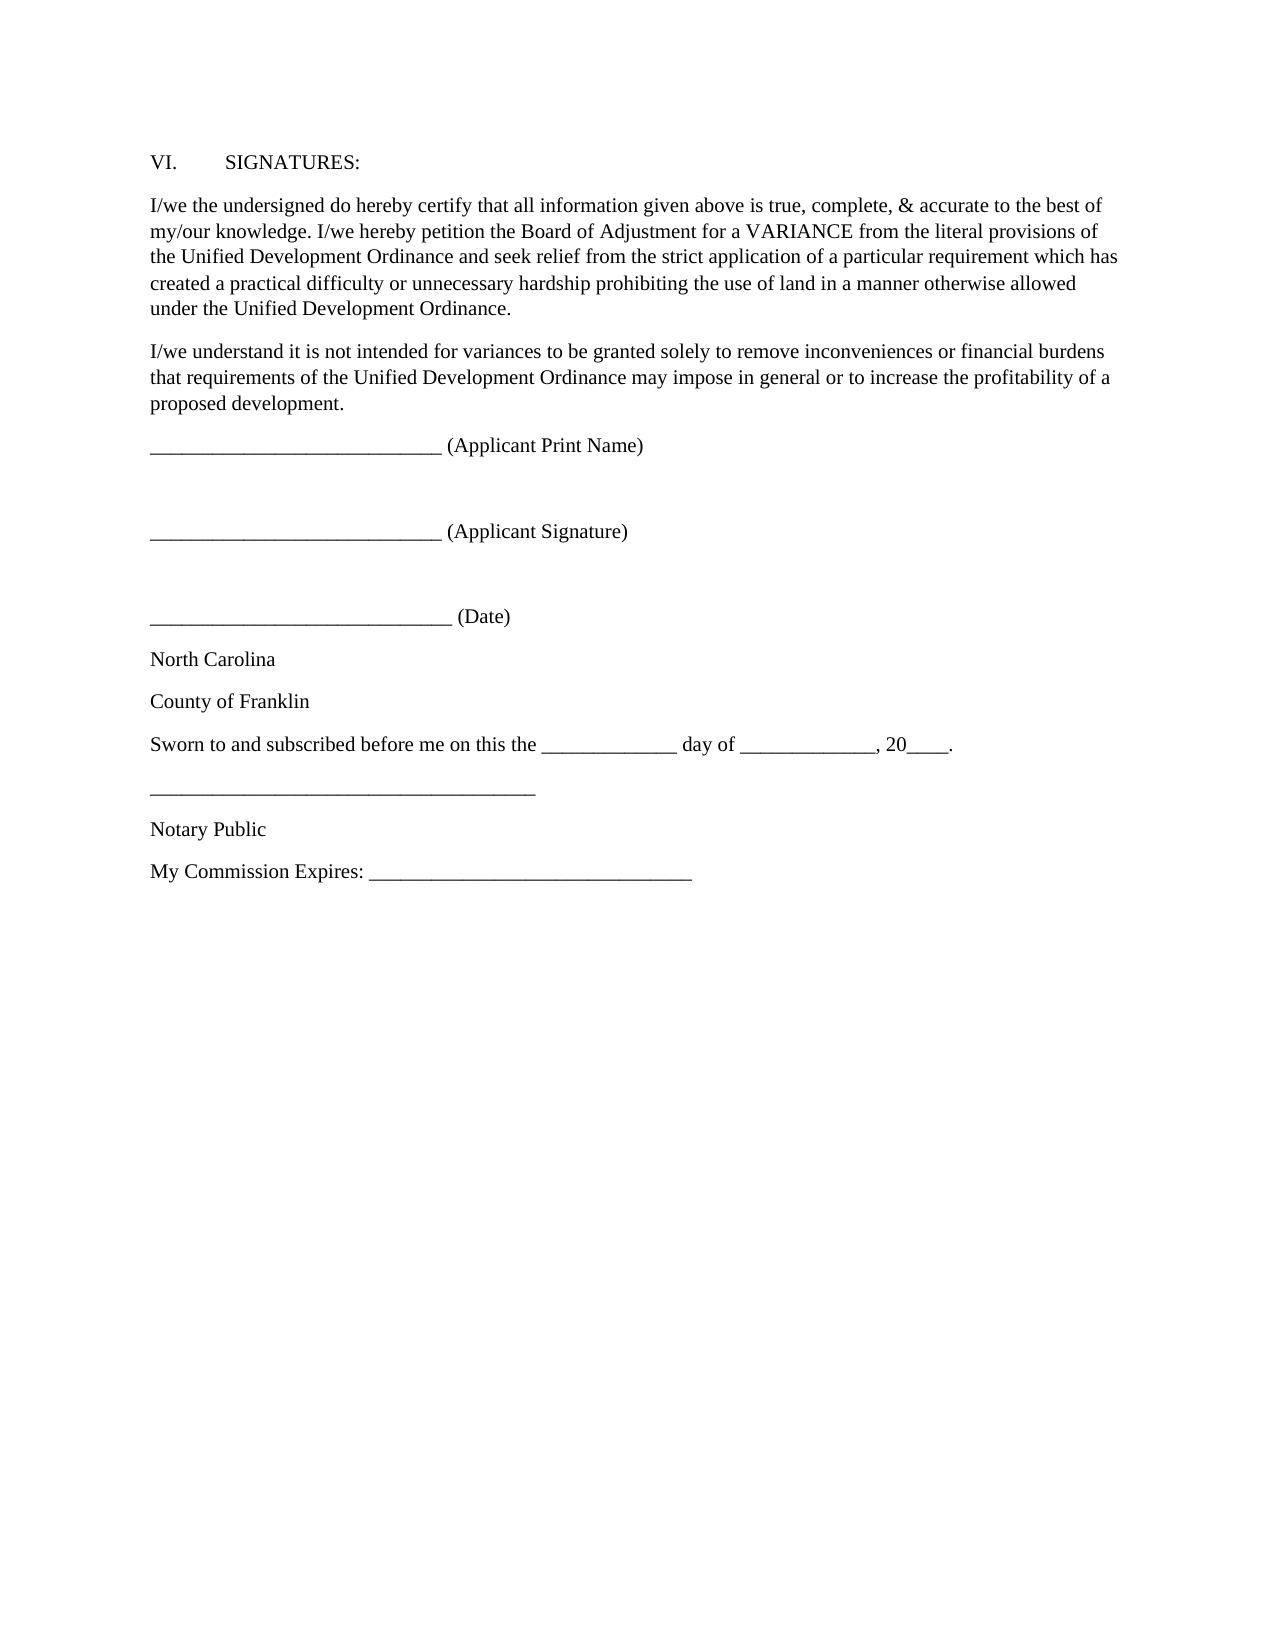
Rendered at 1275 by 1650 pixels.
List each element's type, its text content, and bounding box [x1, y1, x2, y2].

text Notary Public [150, 817, 1125, 841]
text County of Franklin [150, 689, 1125, 713]
text ____________________________ (Applicant Print Name) [150, 433, 1125, 457]
text North Carolina [150, 646, 1125, 671]
text ____________________________ (Applicant Signature) [150, 519, 1125, 543]
text I/we the undersigned do hereby certify that all information given above is true, complete, & accurate to the best of my/our knowledge. I/we hereby petition the Board of Adjustment for a VARIANCE from the literal provisions of the Unified Development Ordinance and seek relief from the strict application of a particular requirement which has created a practical difficulty or unnecessary hardship prohibiting the use of land in a manner otherwise allowed under the Unified Development Ordinance. [150, 193, 1125, 320]
text My Commission Expires: _______________________________ [150, 859, 1125, 883]
text Sworn to and subscribed before me on this the _____________ day of _____________, 20____. [150, 732, 1125, 756]
text _____________________________ (Date) [150, 604, 1125, 628]
text VI. SIGNATURES: [150, 150, 1125, 174]
text I/we understand it is not intended for variances to be granted solely to remove inconveniences or financial burdens that requirements of the Unified Development Ordinance may impose in general or to increase the profitability of a proposed development. [150, 339, 1125, 415]
text _____________________________________ [150, 774, 1125, 798]
